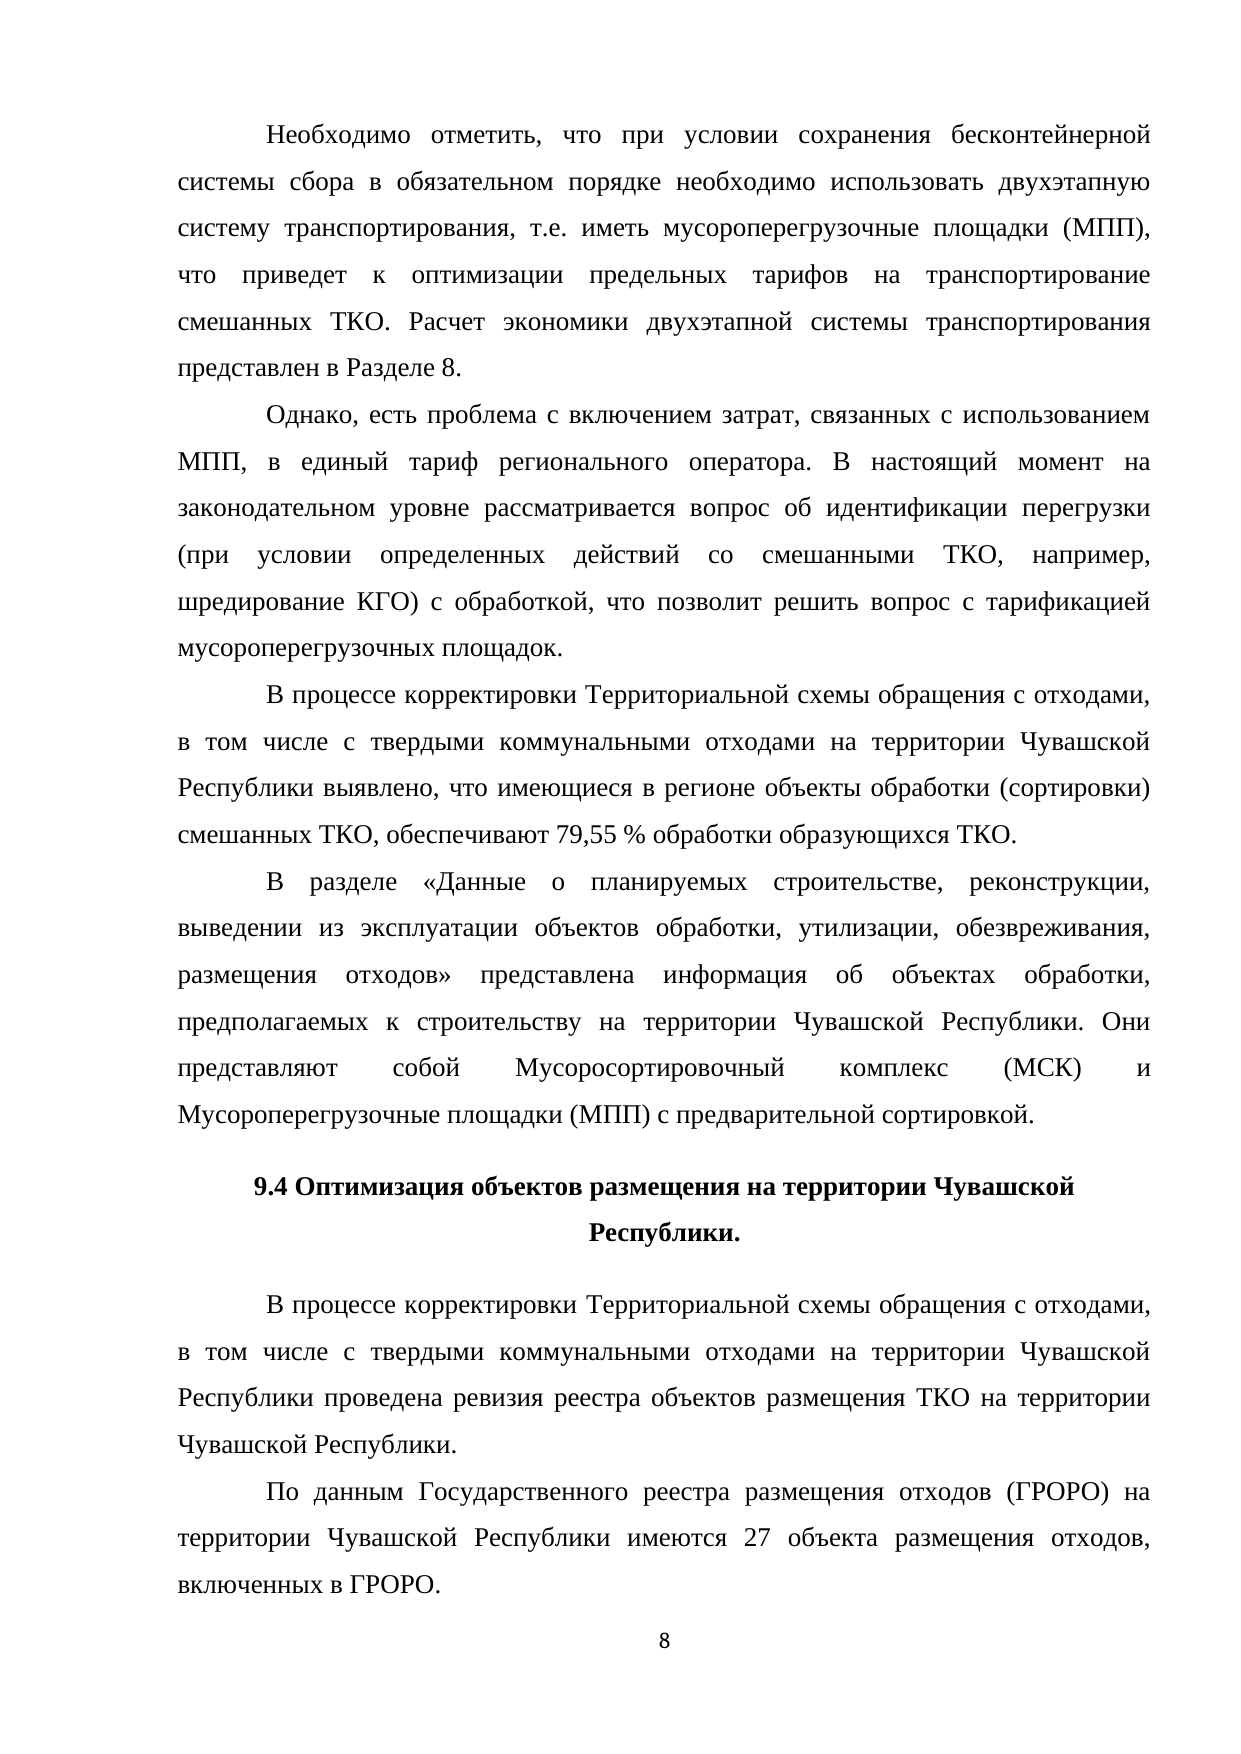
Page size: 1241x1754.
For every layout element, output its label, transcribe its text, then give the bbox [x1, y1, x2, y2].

text В процессе корректировки Территориальной схемы обращения с отходами, в том числе с твердыми коммунальными отходами на территории Чувашской Республики выявлено, что имеющиеся в регионе объекты обработки (сортировки) смешанных ТКО, обеспечивают 79,55 % обработки образующихся ТКО. [177, 678, 1152, 849]
text В разделе «Данные о планируемых строительстве, реконструкции, выведении из эксплуатации объектов обработки, утилизации, обезвреживания, размещения отходов» представлена информация об объектах обработки, предполагаемых к строительству на территории Чувашской Республики. Они представляют собой Мусоросортировочный комплекс (МСК) и Мусороперегрузочные площадки (МПП) с предварительной сортировкой. [177, 865, 1152, 1129]
text В процессе корректировки Территориальной схемы обращения с отходами, в том числе с твердыми коммунальными отходами на территории Чувашской Республики проведена ревизия реестра объектов размещения ТКО на территории Чувашской Республики. [177, 1288, 1152, 1459]
subtitle 9.4 Оптимизация объектов размещения на территории Чувашской Республики. [177, 1170, 1152, 1248]
text По данным Государственного реестра размещения отходов (ГРОРО) на территории Чувашской Республики имеются 27 объекта размещения отходов, включенных в ГРОРО. [177, 1475, 1152, 1599]
text Необходимо отметить, что при условии сохранения бесконтейнерной системы сбора в обязательном порядке необходимо использовать двухэтапную систему транспортирования, т.е. иметь мусороперегрузочные площадки (МПП), что приведет к оптимизации предельных тарифов на транспортирование смешанных ТКО. Расчет экономики двухэтапной системы транспортирования представлен в Разделе 8. [177, 118, 1152, 383]
text Однако, есть проблема с включением затрат, связанных с использованием МПП, в единый тариф регионального оператора. В настоящий момент на законодательном уровне рассматривается вопрос об идентификации перегрузки (при условии определенных действий со смешанными ТКО, например, шредирование КГО) с обработкой, что позволит решить вопрос с тарификацией мусороперегрузочных площадок. [177, 398, 1152, 663]
